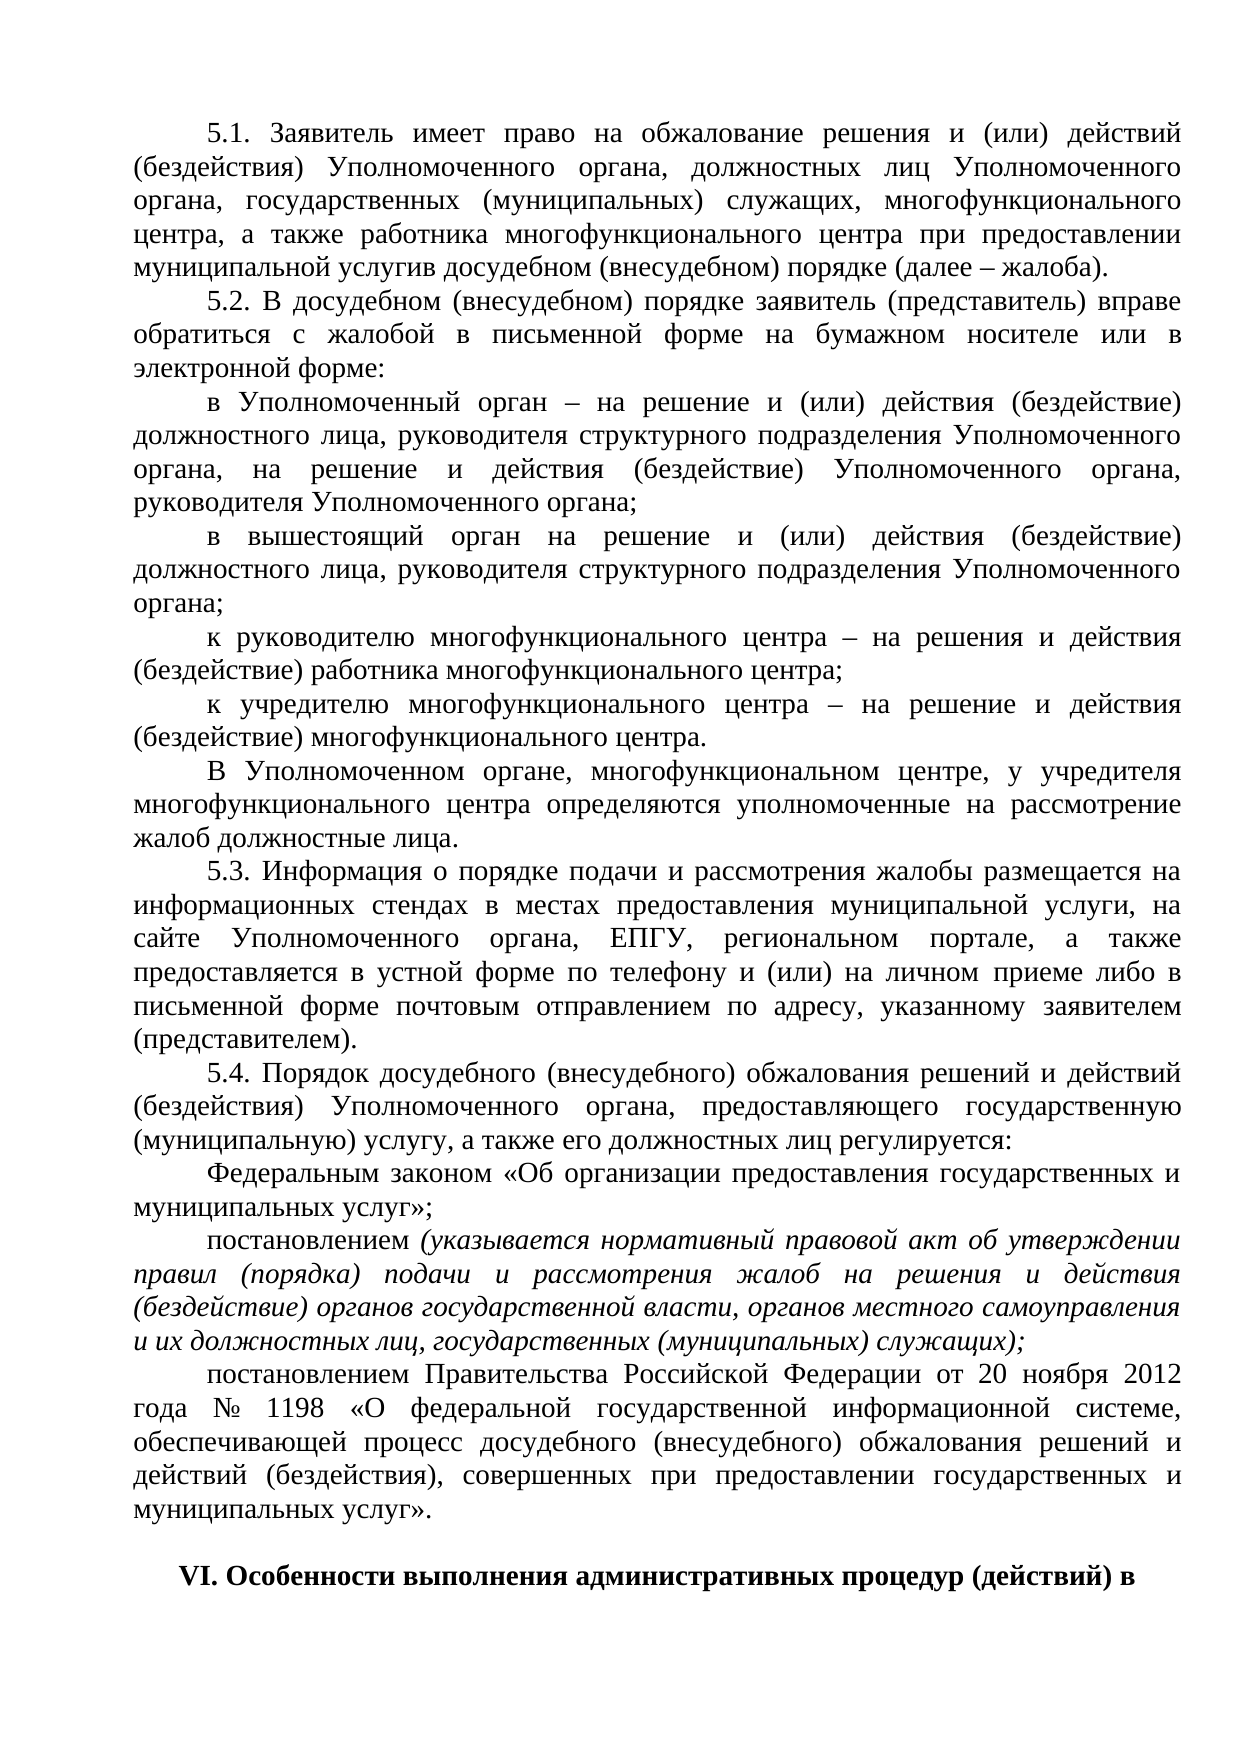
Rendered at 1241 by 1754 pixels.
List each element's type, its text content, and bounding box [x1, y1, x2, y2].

text В Уполномоченном органе, многофункциональном центре, у учредителя многофункционального центра определяются уполномоченные на рассмотрение жалоб должностные лица. [133, 753, 1182, 853]
list Информация о порядке подачи и рассмотрения жалобы размещается на информационных стендах в местах предоставления муниципальной услуги, на сайте Уполномоченного органа, ЕПГУ, региональном портале, а также предоставляется в устной форме по телефону и (или) на личном приеме либо в письменной форме почтовым отправлением по адресу, указанному заявителем (представителем). [133, 853, 1182, 1055]
text Федеральным законом «Об организации предоставления государственных и муниципальных услуг»; [133, 1155, 1181, 1222]
list Заявитель имеет право на обжалование решения и (или) действий (бездействия) Уполномоченного органа, должностных лиц Уполномоченного органа, государственных (муниципальных) служащих, многофункционального центра, а также работника многофункционального центра при предоставлении муниципальной услугив досудебном (внесудебном) порядке (далее – жалоба). [133, 115, 1181, 283]
list Порядок досудебного (внесудебного) обжалования решений и действий (бездействия) Уполномоченного органа, предоставляющего государственную (муниципальную) услугу, а также его должностных лиц регулируется: [133, 1055, 1182, 1155]
text постановлением Правительства Российской Федерации от 20 ноября 2012 года № 1198 «О федеральной государственной информационной системе, обеспечивающей процесс досудебного (внесудебного) обжалования решений и действий (бездействия), совершенных при предоставлении государственных и муниципальных услуг». [133, 1357, 1182, 1524]
text к учредителю многофункционального центра – на решение и действия (бездействие) многофункционального центра. [133, 686, 1182, 753]
text постановлением (указывается нормативный правовой акт об утверждении правил (порядка) подачи и рассмотрения жалоб на решения и действия (бездействие) органов государственной власти, органов местного самоуправления и их должностных лиц, государственных (муниципальных) служащих); [133, 1222, 1181, 1357]
text к руководителю многофункционального центра – на решения и действия (бездействие) работника многофункционального центра; [133, 619, 1182, 686]
subtitle Особенности выполнения административных процедур (действий) в [178, 1558, 1205, 1591]
text в Уполномоченный орган – на решение и (или) действия (бездействие) должностного лица, руководителя структурного подразделения Уполномоченного органа, на решение и действия (бездействие) Уполномоченного органа, руководителя Уполномоченного органа; [133, 384, 1182, 518]
list В досудебном (внесудебном) порядке заявитель (представитель) вправе обратиться с жалобой в письменной форме на бумажном носителе или в электронной форме: [133, 283, 1182, 384]
text в вышестоящий орган на решение и (или) действия (бездействие) должностного лица, руководителя структурного подразделения Уполномоченного органа; [133, 518, 1181, 619]
